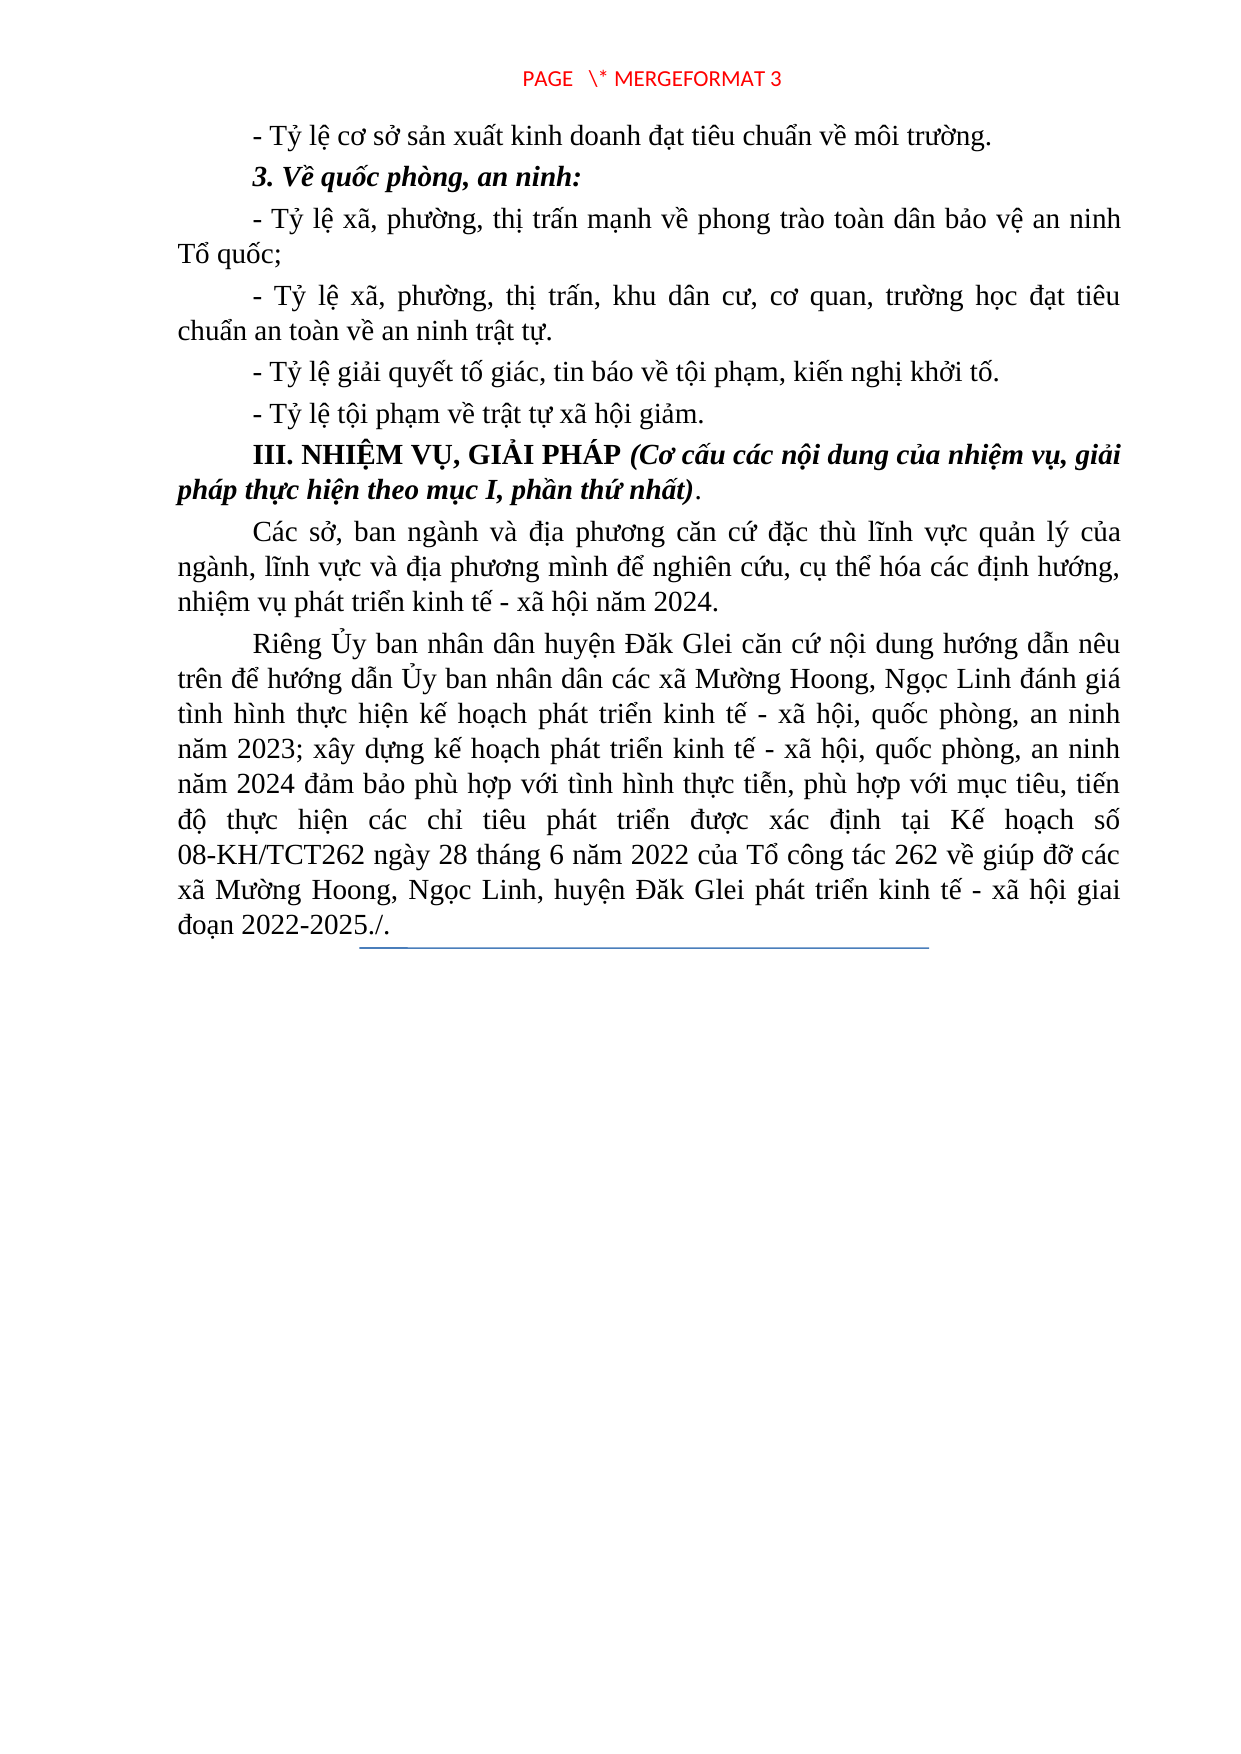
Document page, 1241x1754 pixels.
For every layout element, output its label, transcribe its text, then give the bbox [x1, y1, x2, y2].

text - Tỷ lệ xã, phường, thị trấn, khu dân cư, cơ quan, trường học đạt tiêu chuẩn an toàn về an ninh trật tự. [177, 278, 1122, 346]
text Các sở, ban ngành và địa phương căn cứ đặc thù lĩnh vực quản lý của ngành, lĩnh vực và địa phương mình để nghiên cứu, cụ thể hóa các định hướng, nhiệm vụ phát triển kinh tế - xã hội năm 2024. [177, 514, 1122, 618]
text - Tỷ lệ cơ sở sản xuất kinh doanh đạt tiêu chuẩn về môi trường. [177, 118, 1122, 152]
text - Tỷ lệ xã, phường, thị trấn mạnh về phong trào toàn dân bảo vệ an ninh Tổ quốc; [177, 201, 1122, 270]
text 3. Về quốc phòng, an ninh: [177, 159, 1122, 193]
text Riêng Ủy ban nhân dân huyện Đăk Glei căn cứ nội dung hướng dẫn nêu trên để hướng dẫn Ủy ban nhân dân các xã Mường Hoong, Ngọc Linh đánh giá tình hình thực hiện kế hoạch phát triển kinh tế - xã hội, quốc phòng, an ninh năm 2023; xây dựng kế hoạch phát triển kinh tế - xã hội, quốc phòng, an ninh năm 2024 đảm bảo phù hợp với tình hình thực tiễn, phù hợp với mục tiêu, tiến độ thực hiện các chỉ tiêu phát triển được xác định tại Kế hoạch số 08-KH/TCT262 ngày 28 tháng 6 năm 2022 của Tổ công tác 262 về giúp đỡ các xã Mường Hoong, Ngọc Linh, huyện Đăk Glei phát triển kinh tế - xã hội giai đoạn 2022-2025./. [177, 626, 1122, 941]
text III. NHIỆM VỤ, GIẢI PHÁP (Cơ cấu các nội dung của nhiệm vụ, giải pháp thực hiện theo mục I, phần thứ nhất). [177, 437, 1122, 506]
text - Tỷ lệ giải quyết tố giác, tin báo về tội phạm, kiến nghị khởi tố. [177, 354, 1122, 388]
text - Tỷ lệ tội phạm về trật tự xã hội giảm. [177, 396, 1122, 429]
